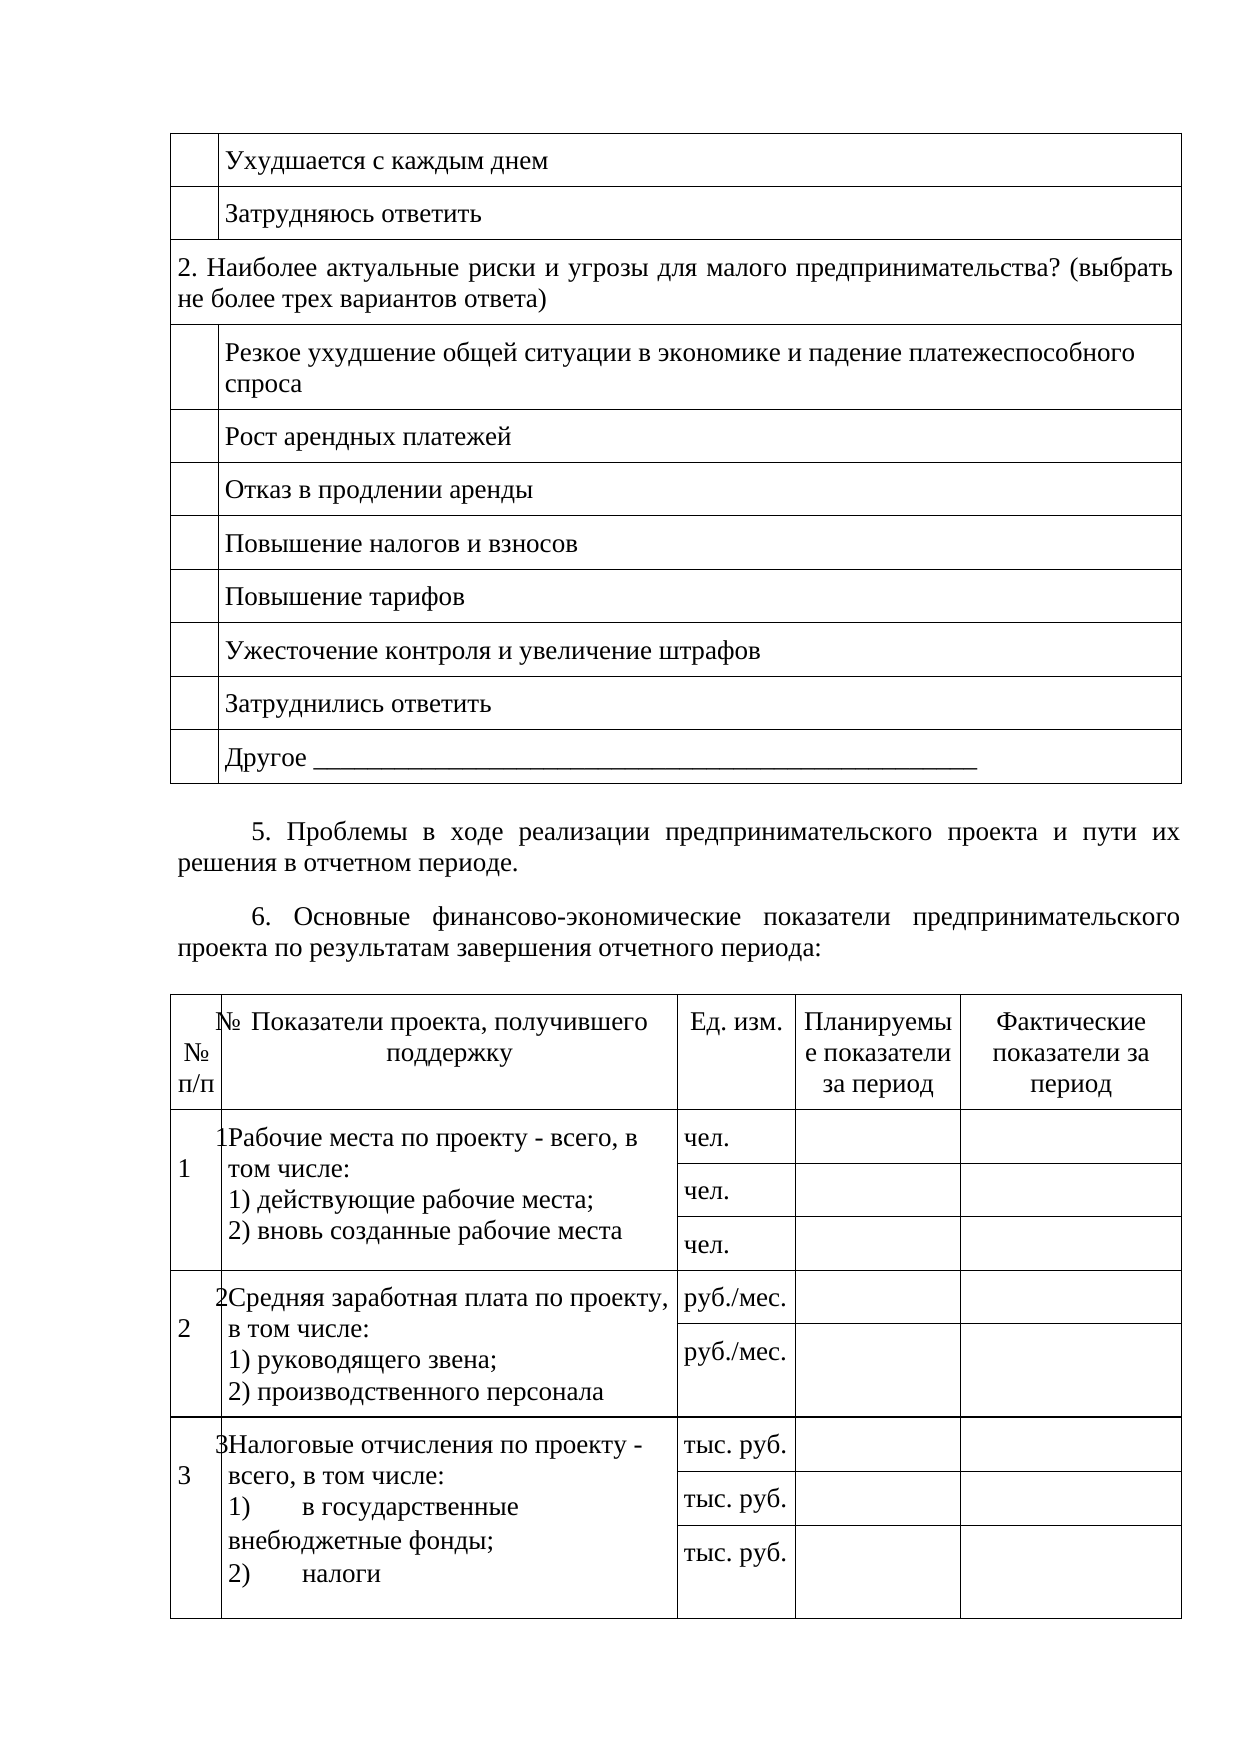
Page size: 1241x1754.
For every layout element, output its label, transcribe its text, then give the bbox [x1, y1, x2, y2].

table_header Показатели проекта, получившего поддержку [222, 995, 677, 1109]
text 5. Проблемы в ходе реализации предпринимательского проекта и пути их решения в отчетном периоде. [177, 815, 1181, 877]
table_cell Резкое ухудшение общей ситуации в экономике и падение платежеспособного спроса [219, 325, 1181, 408]
table_cell Затрудняюсь ответить [219, 187, 1181, 239]
table_cell [961, 1217, 1181, 1269]
table_cell Повышение налогов и взносов [219, 516, 1181, 569]
table_header №№п/п [171, 995, 221, 1109]
table_cell [961, 1271, 1181, 1323]
table_cell [796, 1217, 960, 1269]
table_cell [171, 463, 218, 515]
table_cell [796, 1324, 960, 1416]
table_cell [961, 1472, 1181, 1525]
table_cell [796, 1271, 960, 1323]
table_cell [796, 1164, 960, 1216]
table_header Ед. изм. [678, 995, 795, 1109]
table_cell 2. Наиболее актуальные риски и угрозы для малого предпринимательства? (выбрать не более трех вариантов ответа) [171, 240, 1181, 324]
table_cell 33 [171, 1418, 221, 1618]
table_cell тыс. руб. [678, 1418, 795, 1471]
table_cell [961, 1418, 1181, 1471]
table_cell Средняя заработная плата по проекту, в том числе: 1) руководящего звена; 2) производственного персонала [222, 1271, 677, 1416]
table_cell [961, 1164, 1181, 1216]
table_cell [961, 1110, 1181, 1163]
table_cell Ухудшается с каждым днем [219, 134, 1181, 186]
table_cell [171, 570, 218, 622]
table_cell тыс. руб. [678, 1526, 795, 1618]
table_cell 22 [171, 1271, 221, 1416]
table_cell Отказ в продлении аренды [219, 463, 1181, 515]
table_cell Затруднились ответить [219, 677, 1181, 729]
table_cell [171, 187, 218, 239]
table_cell [171, 516, 218, 569]
table_cell чел. [678, 1164, 795, 1216]
table_header Планируемые показатели за период [796, 995, 960, 1109]
table_cell [171, 325, 218, 408]
table_cell Ужесточение контроля и увеличение штрафов [219, 623, 1181, 676]
table_cell Другое _________________________________________________ [219, 730, 1181, 783]
table_cell [796, 1110, 960, 1163]
table_cell руб./мес. [678, 1324, 795, 1416]
table_cell [796, 1418, 960, 1471]
table_cell Повышение тарифов [219, 570, 1181, 622]
table_cell [796, 1472, 960, 1525]
table_header Фактические показатели за период [961, 995, 1181, 1109]
table_cell чел. [678, 1110, 795, 1163]
table_cell [171, 623, 218, 676]
table_cell руб./мес. [678, 1271, 795, 1323]
table_cell [961, 1526, 1181, 1618]
table_cell 11 [171, 1110, 221, 1269]
table_cell Рост арендных платежей [219, 410, 1181, 462]
table_cell [171, 410, 218, 462]
table_cell Рабочие места по проекту - всего, в том числе: 1) действующие рабочие места; 2) вновь созданные рабочие места [222, 1110, 677, 1269]
table_cell [171, 134, 218, 186]
table_cell [961, 1324, 1181, 1416]
table_cell Налоговые отчисления по проекту - всего, в том числе: в государственные внебюджетные фонды; налоги [222, 1418, 677, 1618]
table_cell тыс. руб. [678, 1472, 795, 1525]
table_cell [796, 1526, 960, 1618]
table_cell [171, 730, 218, 783]
table_cell [171, 677, 218, 729]
text 6. Основные финансово-экономические показатели предпринимательского проекта по результатам завершения отчетного периода: [177, 900, 1181, 962]
table_cell чел. [678, 1217, 795, 1269]
